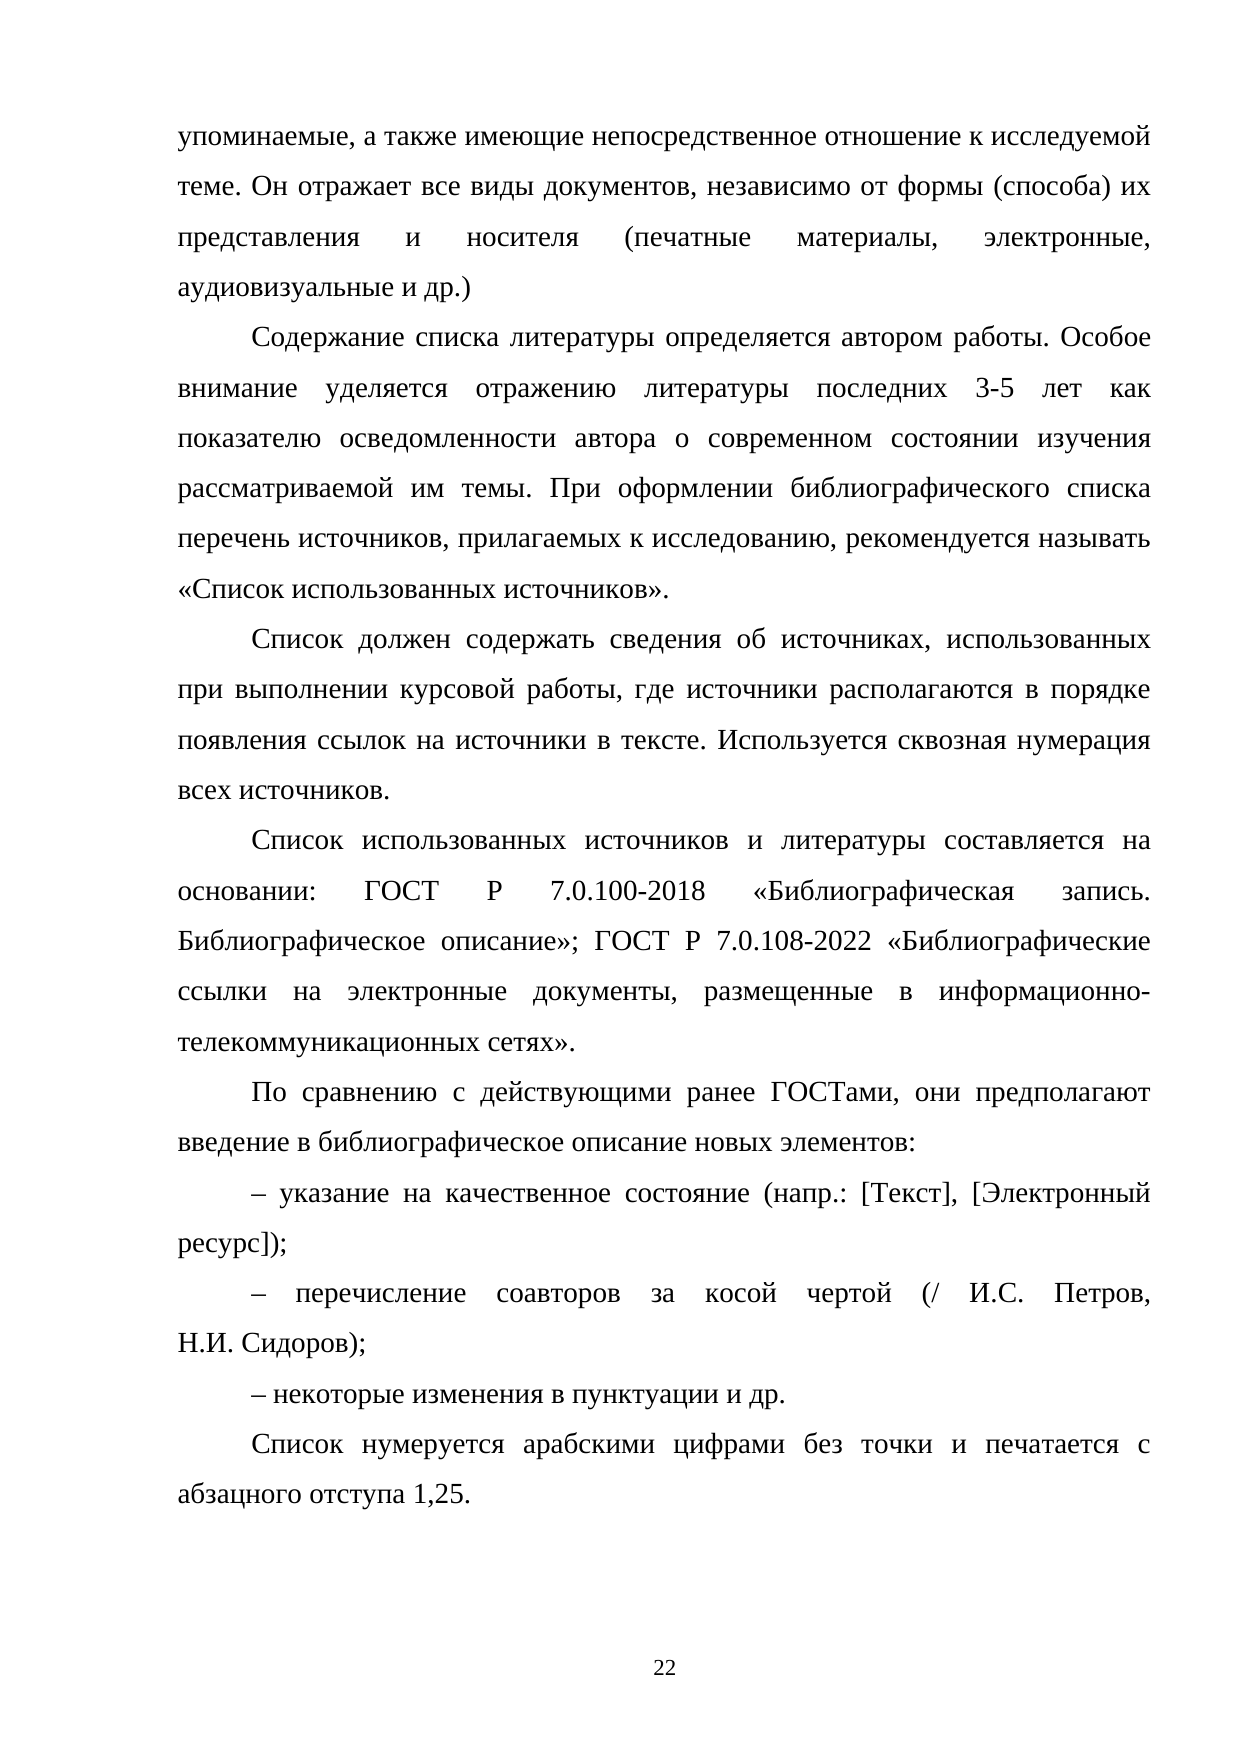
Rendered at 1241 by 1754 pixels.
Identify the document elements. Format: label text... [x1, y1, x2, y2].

text Список должен содержать сведения об источниках, использованных при выполнении курсовой работы, где источники располагаются в порядке появления ссылок на источники в тексте. Используется сквозная нумерация всех источников. [177, 621, 1152, 806]
text – некоторые изменения в пунктуации и др. [177, 1376, 1152, 1409]
text Список нумеруется арабскими цифрами без точки и печатается с абзацного отступа 1,25. [177, 1426, 1152, 1510]
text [177, 118, 1152, 303]
text – перечисление соавторов за косой чертой (/ И.С. Петров, Н.И. Сидоров); [177, 1275, 1152, 1359]
text Содержание списка литературы определяется автором работы. Особое внимание уделяется отражению литературы последних 3-5 лет как показателю осведомленности автора о современном состоянии изучения рассматриваемой им темы. При оформлении библиографического списка перечень источников, прилагаемых к исследованию, рекомендуется называть «Список использованных источников». [177, 319, 1152, 604]
text Список использованных источников и литературы составляется на основании: ГОСТ Р 7.0.100-2018 «Библиографическая запись. Библиографическое описание»; ГОСТ Р 7.0.108-2022 «Библиографические ссылки на электронные документы, размещенные в информационно-телекоммуникационных сетях». [177, 822, 1152, 1057]
text По сравнению с действующими ранее ГОСТами, они предполагают введение в библиографическое описание новых элементов: [177, 1074, 1152, 1158]
text – указание на качественное состояние (напр.: [Текст], [Электронный ресурс]); [177, 1175, 1152, 1258]
